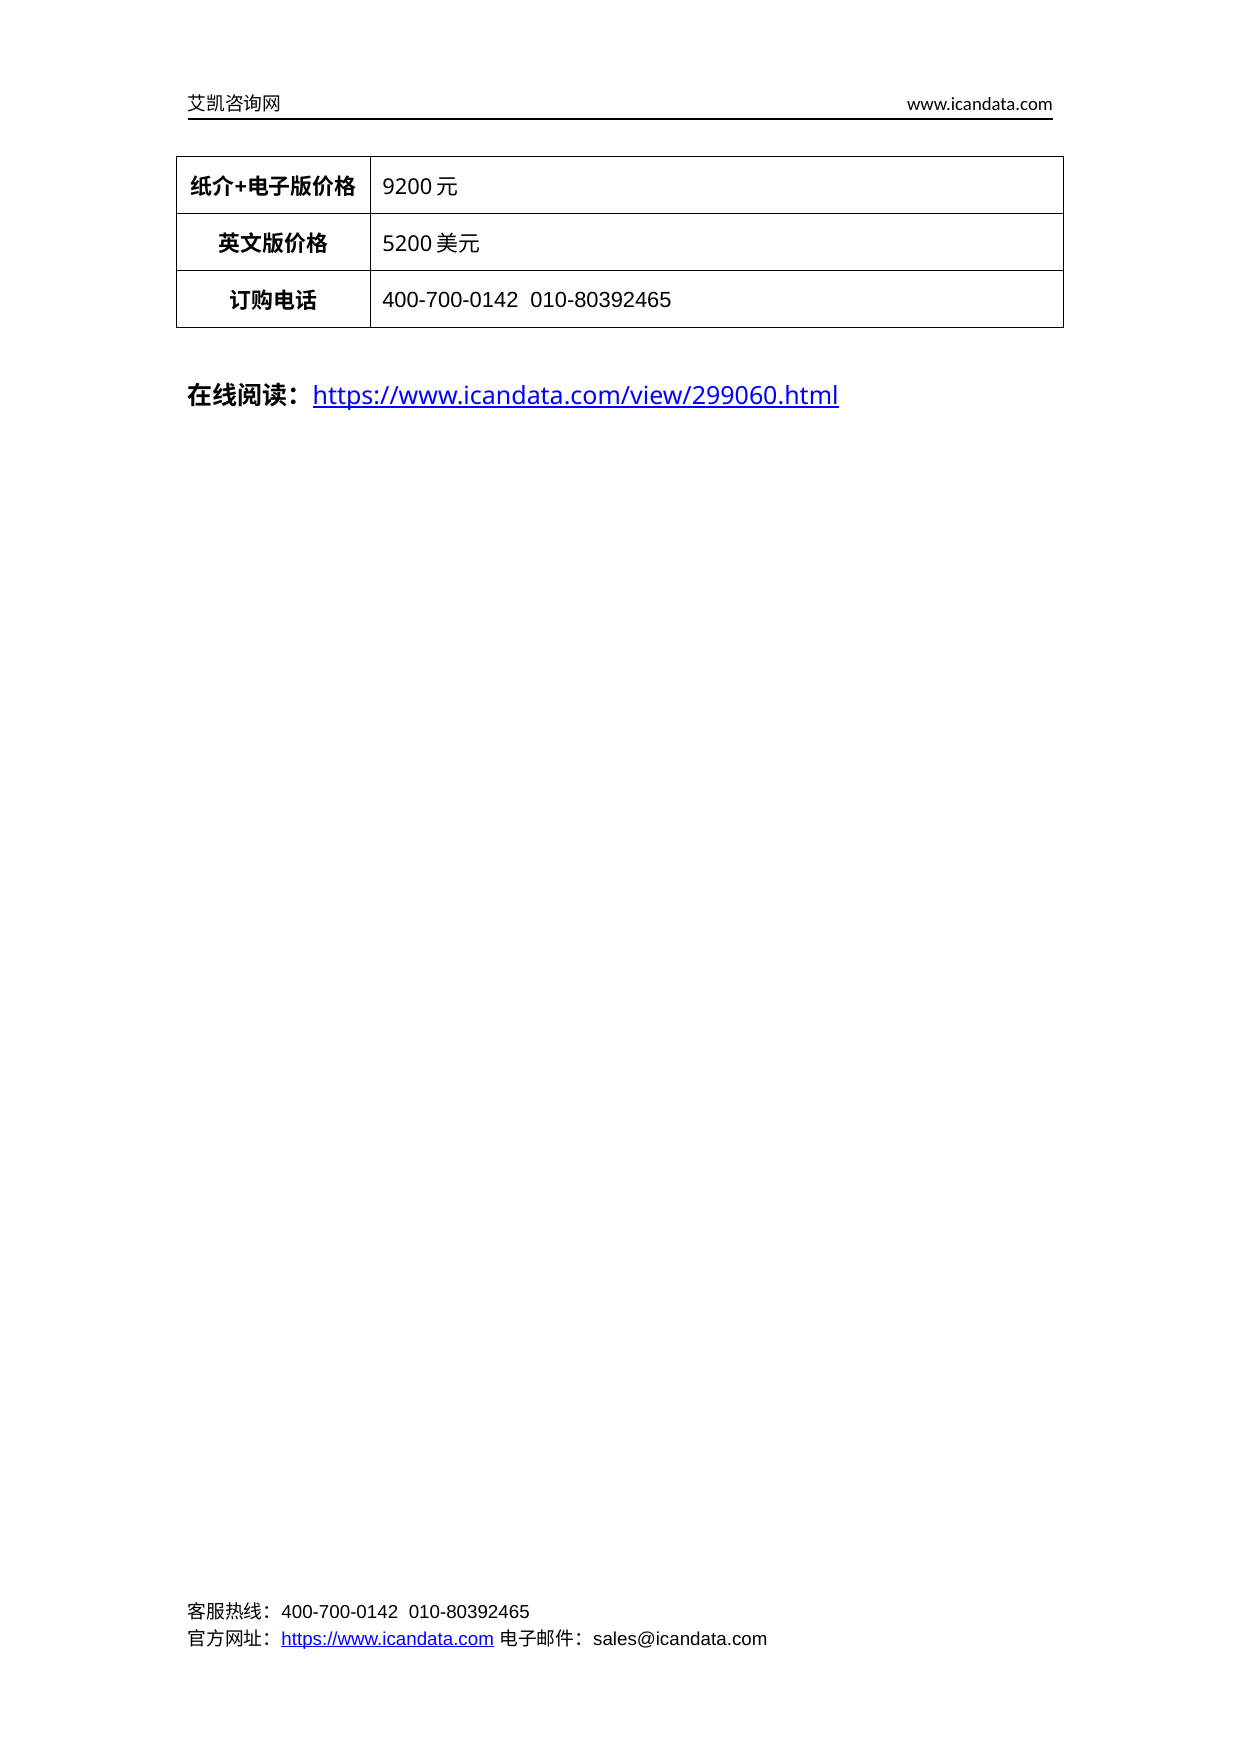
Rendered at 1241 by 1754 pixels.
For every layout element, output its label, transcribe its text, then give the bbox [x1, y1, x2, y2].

table_cell 5200美元 [371, 214, 1063, 270]
table_cell 订购电话 [177, 271, 370, 327]
table_cell 9200元 [371, 157, 1063, 213]
table_cell 400-700-0142 010-80392465 [371, 271, 1063, 327]
table_cell 英文版价格 [177, 214, 370, 270]
text 在线阅读：https://www.icandata.com/view/299060.html [187, 361, 1053, 426]
table_cell 纸介+电子版价格 [177, 157, 370, 213]
